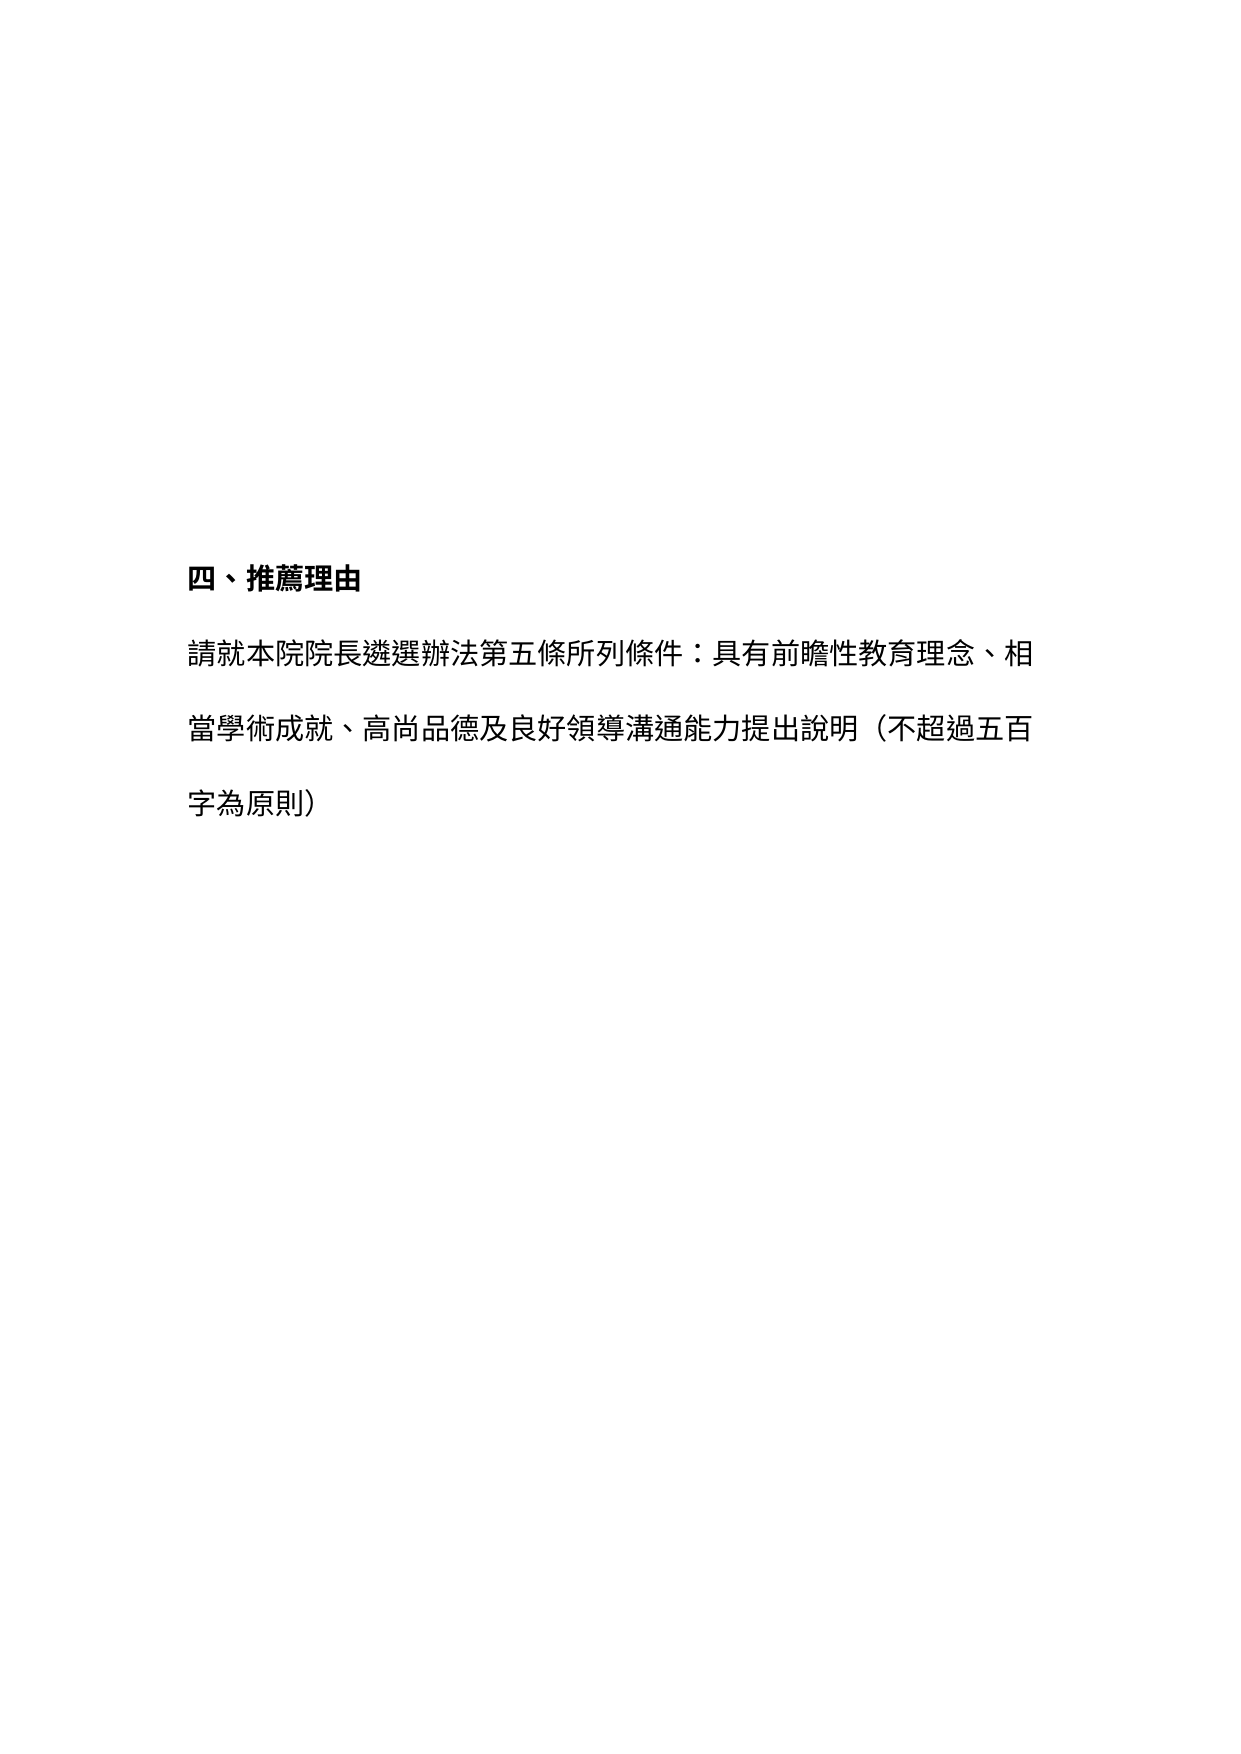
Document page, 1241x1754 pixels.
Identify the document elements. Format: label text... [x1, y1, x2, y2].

text 請就本院院長遴選辦法第五條所列條件：具有前瞻性教育理念、相當學術成就、高尚品德及良好領導溝通能力提出說明（不超過五百字為原則） [187, 614, 1053, 839]
text 四、推薦理由 [187, 539, 1053, 614]
